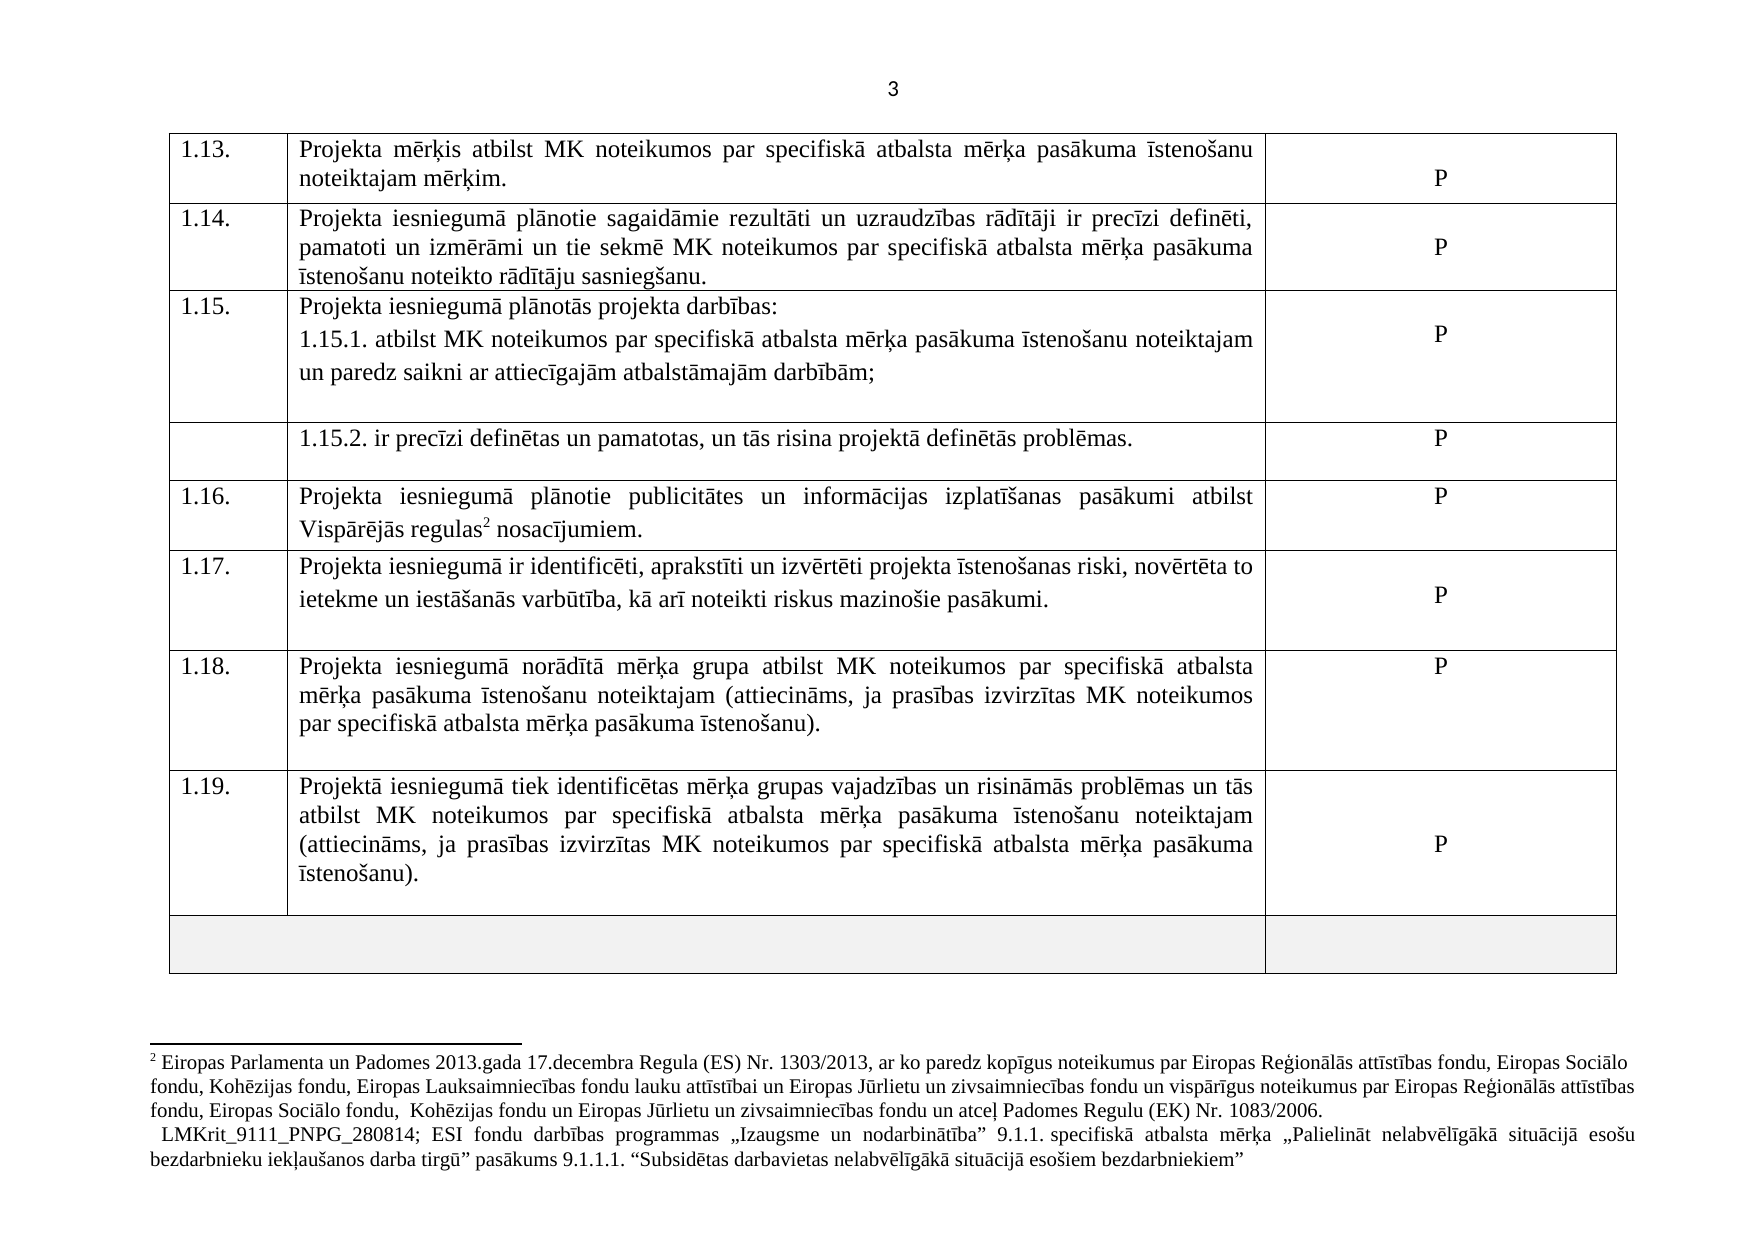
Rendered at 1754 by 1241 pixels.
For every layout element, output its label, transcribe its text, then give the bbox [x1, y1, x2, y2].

table_cell Projekta iesniegumā plānotie publicitātes un informācijas izplatīšanas pasākumi atbilst Vispārējās regulas nosacījumiem. [288, 481, 1265, 550]
table_cell Projekta iesniegumā plānotie sagaidāmie rezultāti un uzraudzības rādītāji ir precīzi definēti, pamatoti un izmērāmi un tie sekmē MK noteikumos par specifiskā atbalsta mērķa pasākuma īstenošanu noteikto rādītāju sasniegšanu. [288, 204, 1265, 290]
table_cell P [1266, 134, 1616, 202]
table_cell P [1266, 481, 1616, 550]
table_cell 1.15.2. ir precīzi definētas un pamatotas, un tās risina projektā definētās problēmas. [288, 423, 1265, 480]
table_cell P [1266, 551, 1616, 650]
table_cell 1.14. [170, 204, 287, 290]
table_cell 1.17. [170, 551, 287, 650]
table_cell Projekta iesniegumā plānotās projekta darbības: 1.15.1. atbilst MK noteikumos par specifiskā atbalsta mērķa pasākuma īstenošanu noteiktajam un paredz saikni ar attiecīgajām atbalstāmajām darbībām; [288, 291, 1265, 422]
table_cell P [1266, 291, 1616, 422]
table_cell Projekta mērķis atbilst MK noteikumos par specifiskā atbalsta mērķa pasākuma īstenošanu noteiktajam mērķim. [288, 134, 1265, 202]
table_cell 1.18. [170, 651, 287, 770]
table_cell 1.15. [170, 291, 287, 422]
table_cell P [1266, 423, 1616, 480]
table_cell Projektā iesniegumā tiek identificētas mērķa grupas vajadzības un risināmās problēmas un tās atbilst MK noteikumos par specifiskā atbalsta mērķa pasākuma īstenošanu noteiktajam (attiecināms, ja prasības izvirzītas MK noteikumos par specifiskā atbalsta mērķa pasākuma īstenošanu). [288, 771, 1265, 915]
table_cell P [1266, 204, 1616, 290]
table_cell Projekta iesniegumā norādītā mērķa grupa atbilst MK noteikumos par specifiskā atbalsta mērķa pasākuma īstenošanu noteiktajam (attiecināms, ja prasības izvirzītas MK noteikumos par specifiskā atbalsta mērķa pasākuma īstenošanu). [288, 651, 1265, 770]
table_cell P [1266, 651, 1616, 770]
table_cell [1266, 916, 1616, 973]
table_cell Projekta iesniegumā ir identificēti, aprakstīti un izvērtēti projekta īstenošanas riski, novērtēta to ietekme un iestāšanās varbūtība, kā arī noteikti riskus mazinošie pasākumi. [288, 551, 1265, 650]
table_cell 1.13. [170, 134, 287, 202]
table_cell [170, 423, 287, 480]
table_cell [170, 916, 1265, 973]
table_cell 1.16. [170, 481, 287, 550]
table_cell P [1266, 771, 1616, 915]
table_cell 1.19. [170, 771, 287, 915]
